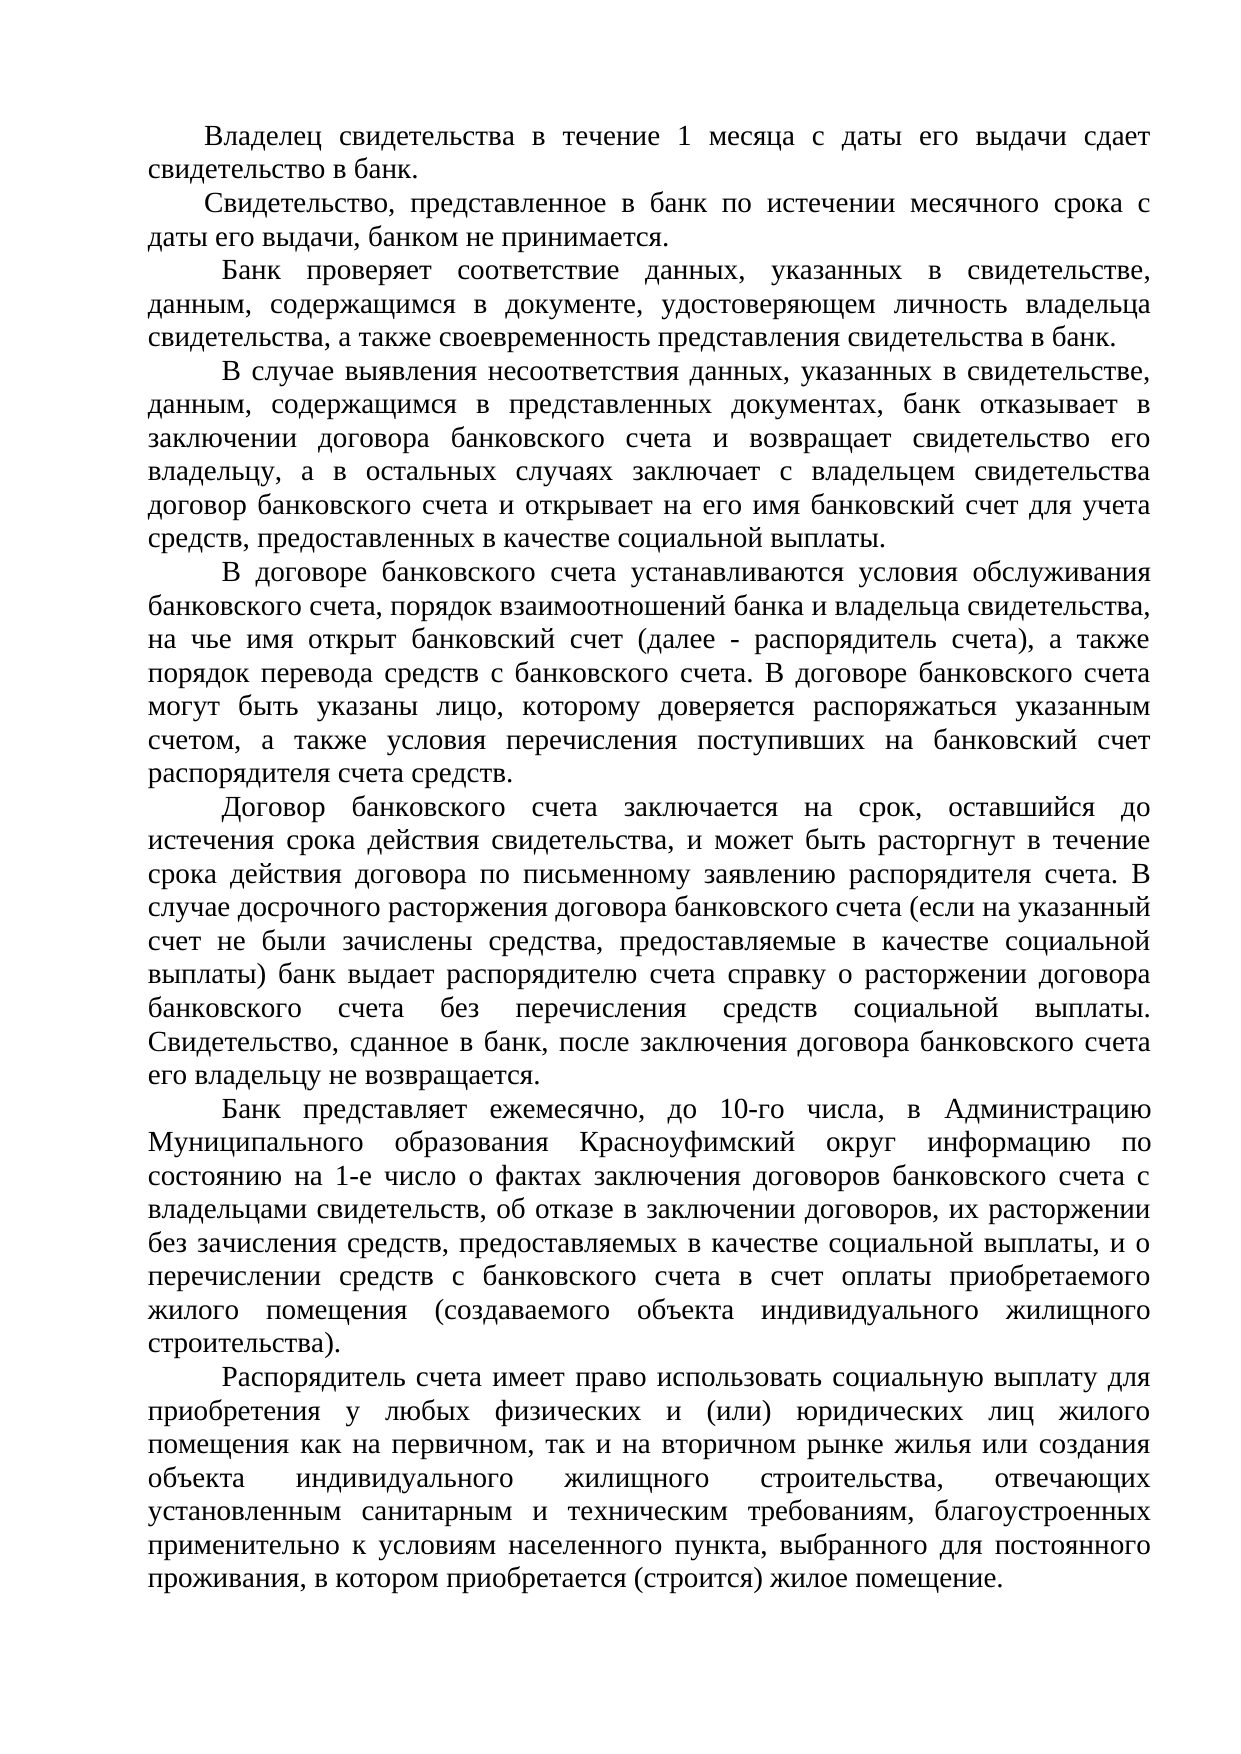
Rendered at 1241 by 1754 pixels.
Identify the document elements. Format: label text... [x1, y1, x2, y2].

text Владелец свидетельства в течение 1 месяца с даты его выдачи сдает свидетельство в банк. [148, 118, 1152, 185]
text Договор банковского счета заключается на срок, оставшийся до истечения срока действия свидетельства, и может быть расторгнут в течение срока действия договора по письменному заявлению распорядителя счета. В случае досрочного расторжения договора банковского счета (если на указанный счет не были зачислены средства, предоставляемые в качестве социальной выплаты) банк выдает распорядителю счета справку о расторжении договора банковского счета без перечисления средств социальной выплаты. Свидетельство, сданное в банк, после заключения договора банковского счета его владельцу не возвращается. [148, 789, 1152, 1091]
text Банк представляет ежемесячно, до 10-го числа, в Администрацию Муниципального образования Красноуфимский округ информацию по состоянию на 1-е число о фактах заключения договоров банковского счета с владельцами свидетельств, об отказе в заключении договоров, их расторжении без зачисления средств, предоставляемых в качестве социальной выплаты, и о перечислении средств с банковского счета в счет оплаты приобретаемого жилого помещения (создаваемого объекта индивидуального жилищного строительства). [148, 1091, 1152, 1359]
text В договоре банковского счета устанавливаются условия обслуживания банковского счета, порядок взаимоотношений банка и владельца свидетельства, на чье имя открыт банковский счет (далее - распорядитель счета), а также порядок перевода средств с банковского счета. В договоре банковского счета могут быть указаны лицо, которому доверяется распоряжаться указанным счетом, а также условия перечисления поступивших на банковский счет распорядителя счета средств. [148, 554, 1152, 789]
text Свидетельство, представленное в банк по истечении месячного срока с даты его выдачи, банком не принимается. [148, 185, 1152, 252]
text В случае выявления несоответствия данных, указанных в свидетельстве, данным, содержащимся в представленных документах, банк отказывает в заключении договора банковского счета и возвращает свидетельство его владельцу, а в остальных случаях заключает с владельцем свидетельства договор банковского счета и открывает на его имя банковский счет для учета средств, предоставленных в качестве социальной выплаты. [148, 353, 1152, 554]
text Банк проверяет соответствие данных, указанных в свидетельстве, данным, содержащимся в документе, удостоверяющем личность владельца свидетельства, а также своевременность представления свидетельства в банк. [148, 252, 1152, 353]
text Распорядитель счета имеет право использовать социальную выплату для приобретения у любых физических и (или) юридических лиц жилого помещения как на первичном, так и на вторичном рынке жилья или создания объекта индивидуального жилищного строительства, отвечающих установленным санитарным и техническим требованиям, благоустроенных применительно к условиям населенного пункта, выбранного для постоянного проживания, в котором приобретается (строится) жилое помещение. [148, 1359, 1152, 1594]
